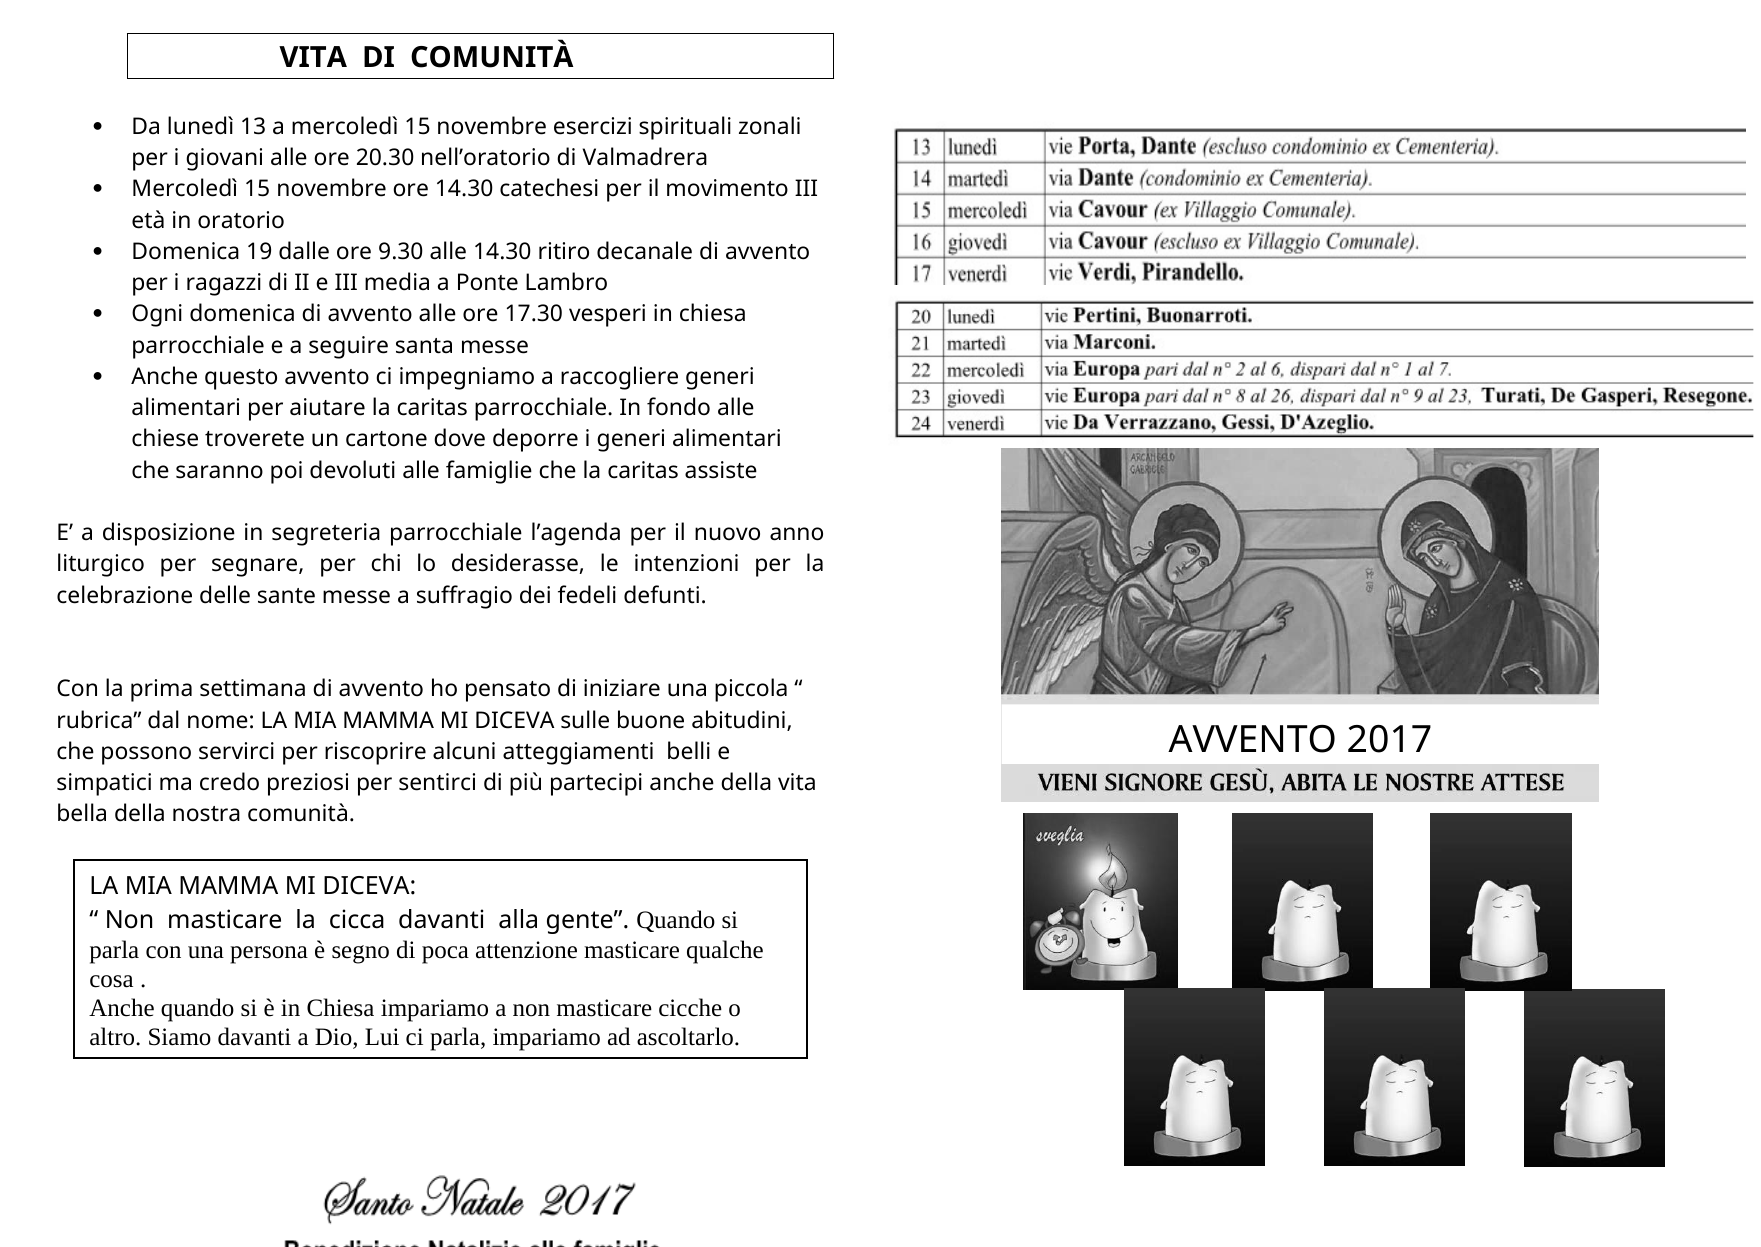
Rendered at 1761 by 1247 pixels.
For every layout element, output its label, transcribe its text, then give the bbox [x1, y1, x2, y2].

text Con la prima settimana di avvento ho pensato di iniziare una piccola “ rubrica” dal nome: LA MIA MAMMA MI DICEVA sulle buone abitudini, che possono servirci per riscoprire alcuni atteggiamenti belli e simpatici ma credo preziosi per sentirci di più partecipi anche della vita bella della nostra comunità. [56, 672, 825, 829]
list Mercoledì 15 novembre ore 14.30 catechesi per il movimento III età in oratorio [94, 172, 825, 235]
picture [878, 121, 1754, 704]
list Ogni domenica di avvento alle ore 17.30 vesperi in chiesa parrocchiale e a seguire santa messe [94, 297, 825, 360]
picture [15, 1143, 867, 1247]
list Da lunedì 13 a mercoledì 15 novembre esercizi spirituali zonali per i giovani alle ore 20.30 nell’oratorio di Valmadrera [94, 110, 825, 172]
picture [1023, 813, 1665, 1167]
picture [1001, 764, 1599, 802]
text E’ a disposizione in segreteria parrocchiale l’agenda per il nuovo anno liturgico per segnare, per chi lo desiderasse, le intenzioni per la celebrazione delle sante messe a suffragio dei fedeli defunti. [56, 516, 825, 610]
text VITA DI COMUNITÀ [128, 34, 833, 78]
list Domenica 19 dalle ore 9.30 alle 14.30 ritiro decanale di avvento per i ragazzi di II e III media a Ponte Lambro [94, 235, 825, 297]
list Anche questo avvento ci impegniamo a raccogliere generi alimentari per aiutare la caritas parrocchiale. In fondo alle chiese troverete un cartone dove deporre i generi alimentari che saranno poi devoluti alle famiglie che la caritas assiste [94, 360, 825, 485]
